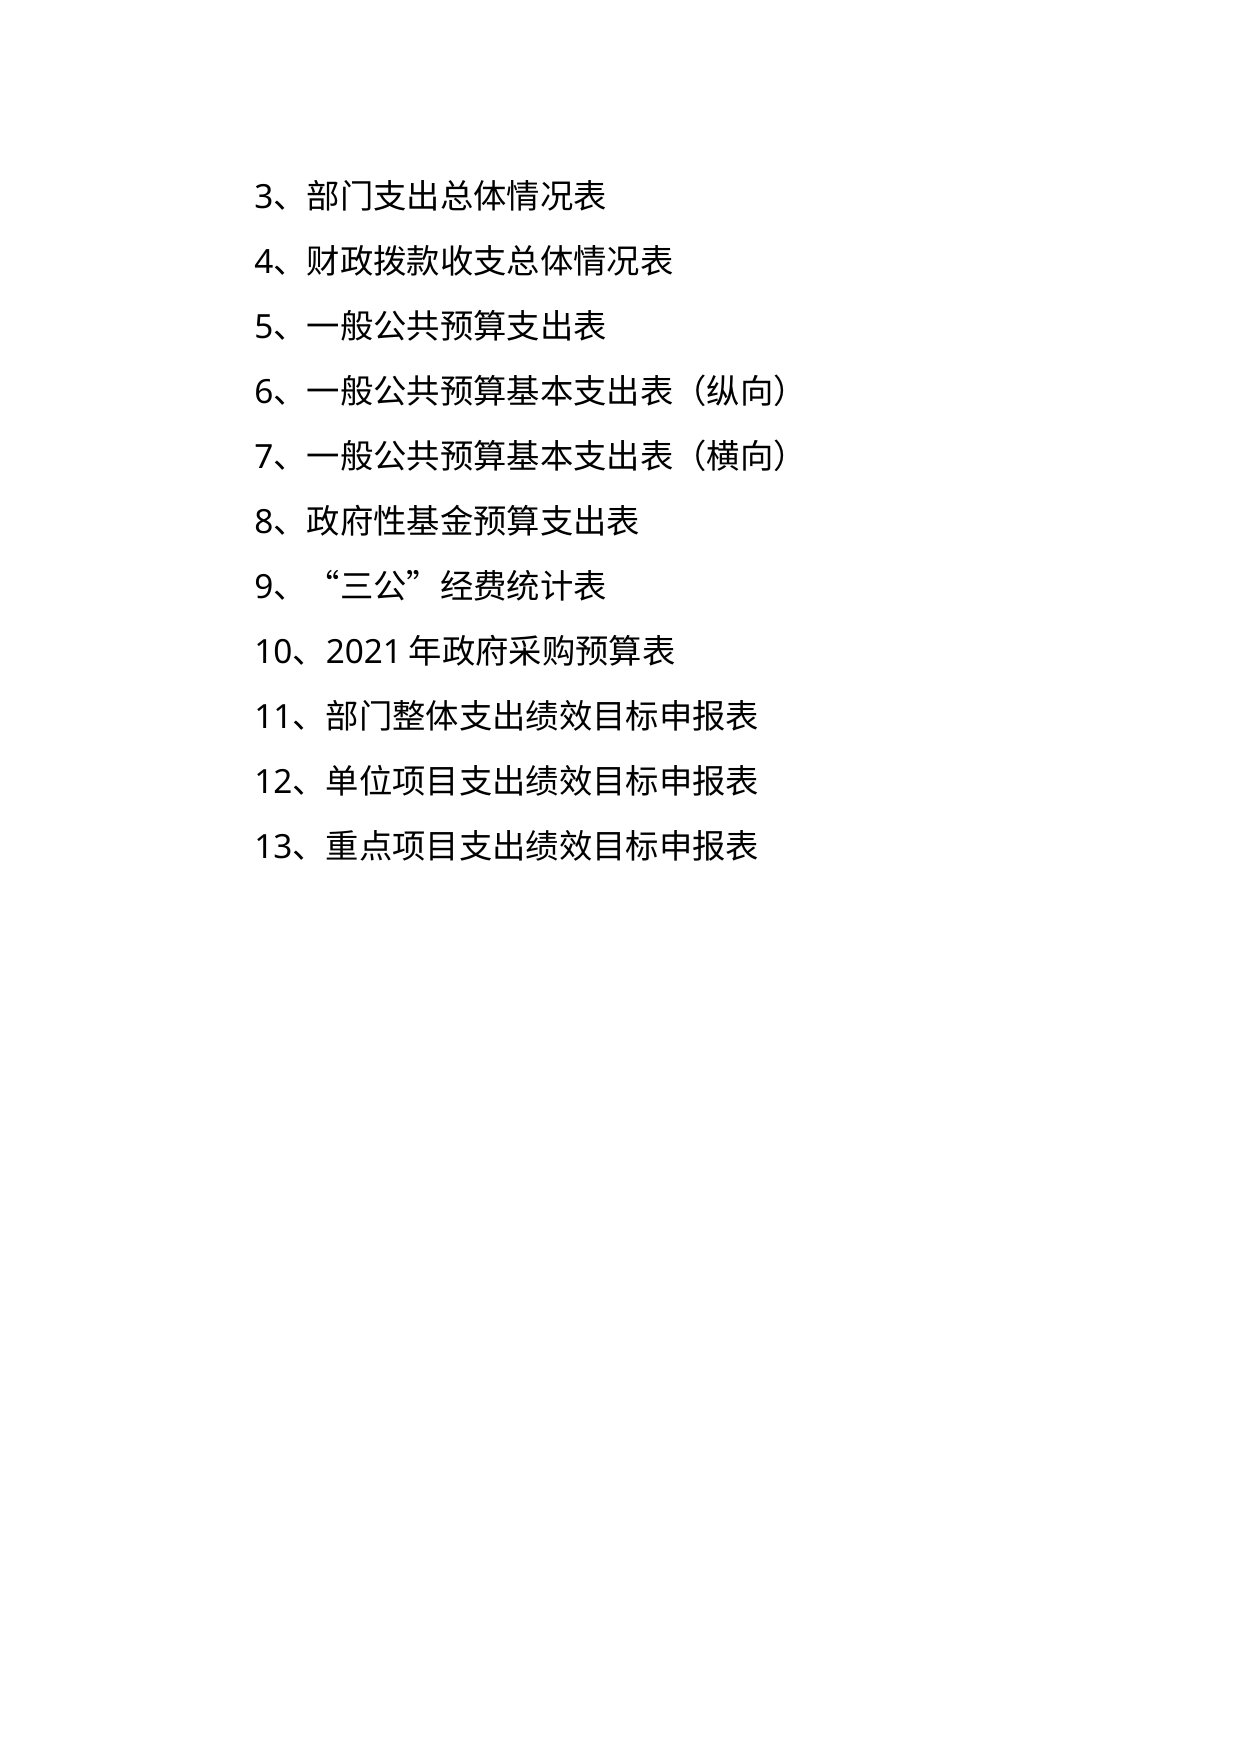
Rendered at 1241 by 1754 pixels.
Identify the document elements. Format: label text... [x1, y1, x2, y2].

text 5、一般公共预算支出表 [187, 292, 1053, 357]
text 12、单位项目支出绩效目标申报表 [187, 747, 1053, 812]
text 9、“三公”经费统计表 [187, 552, 1053, 617]
text 3、部门支出总体情况表 [187, 162, 1053, 227]
text 4、财政拨款收支总体情况表 [187, 227, 1053, 292]
text 7、一般公共预算基本支出表（横向） [187, 422, 1053, 487]
text 10、2021年政府采购预算表 [187, 617, 1053, 682]
text 13、重点项目支出绩效目标申报表 [187, 812, 1053, 877]
text 6、一般公共预算基本支出表（纵向） [187, 357, 1053, 422]
text 8、政府性基金预算支出表 [187, 487, 1053, 552]
text 11、部门整体支出绩效目标申报表 [187, 682, 1053, 747]
